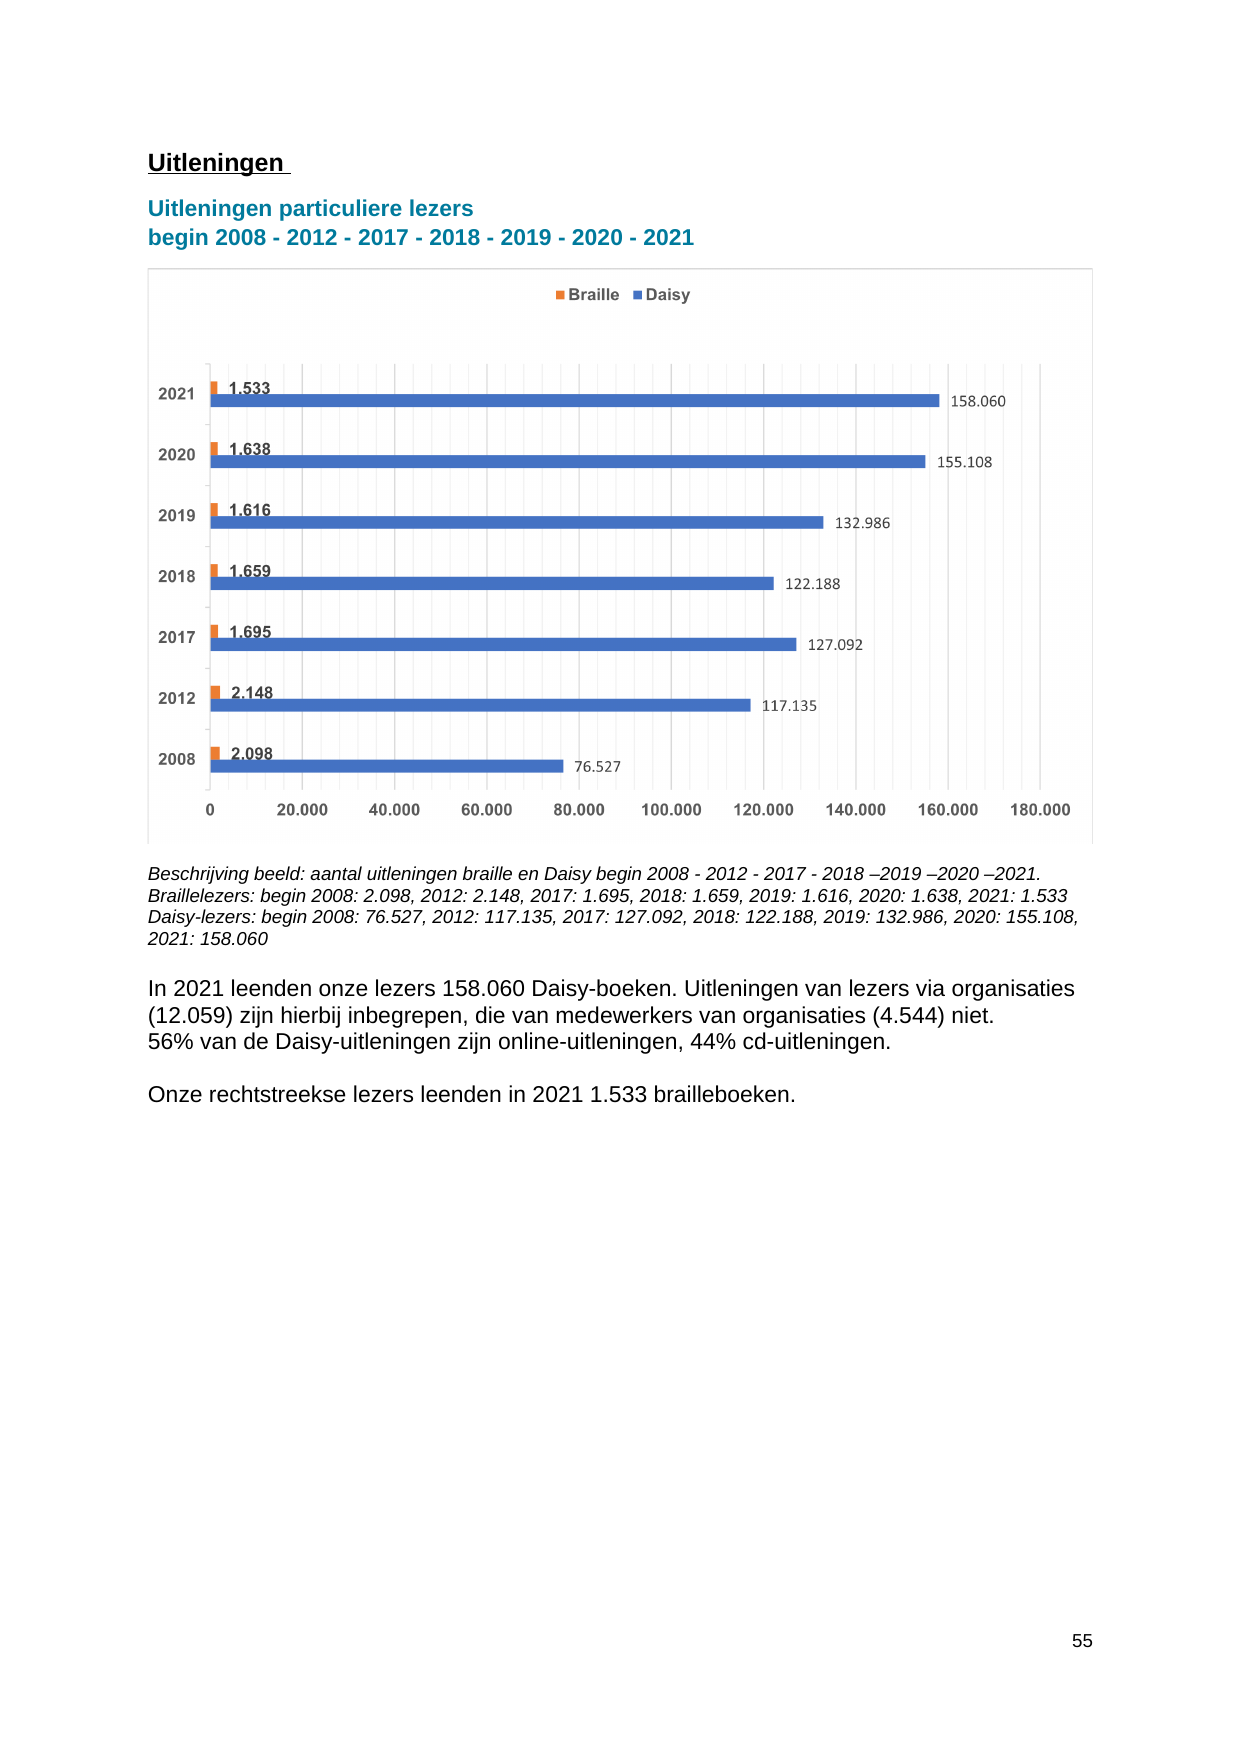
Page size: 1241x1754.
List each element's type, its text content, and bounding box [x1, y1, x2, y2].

text Onze rechtstreekse lezers leenden in 2021 1.533 brailleboeken. [148, 1054, 1093, 1107]
text Braillelezers: begin 2008: 2.098, 2012: 2.148, 2017: 1.695, 2018: 1.659, 2019: 1.616, 2020: 1.638, 2021: 1.533 Daisy-lezers: begin 2008: 76.527, 2012: 117.135, 2017: 127.092, 2018: 122.188, 2019: 132.986, 2020: 155.108, 2021: 158.060 [148, 884, 1093, 949]
text In 2021 leenden onze lezers 158.060 Daisy-boeken. Uitleningen van lezers via organisaties (12.059) zijn hierbij inbegrepen, die van medewerkers van organisaties (4.544) niet. 56% van de Daisy-uitleningen zijn online-uitleningen, 44% cd-uitleningen. [148, 975, 1093, 1054]
text Uitleningen particuliere lezers begin 2008 - 2012 - 2017 - 2018 - 2019 - 2020 - 2021 [148, 195, 1093, 250]
picture [147, 268, 1093, 844]
text Uitleningen [148, 148, 1093, 176]
text Beschrijving beeld: aantal uitleningen braille en Daisy begin 2008 - 2012 - 2017 - 2018 –2019 –2020 –2021. [148, 863, 1093, 884]
